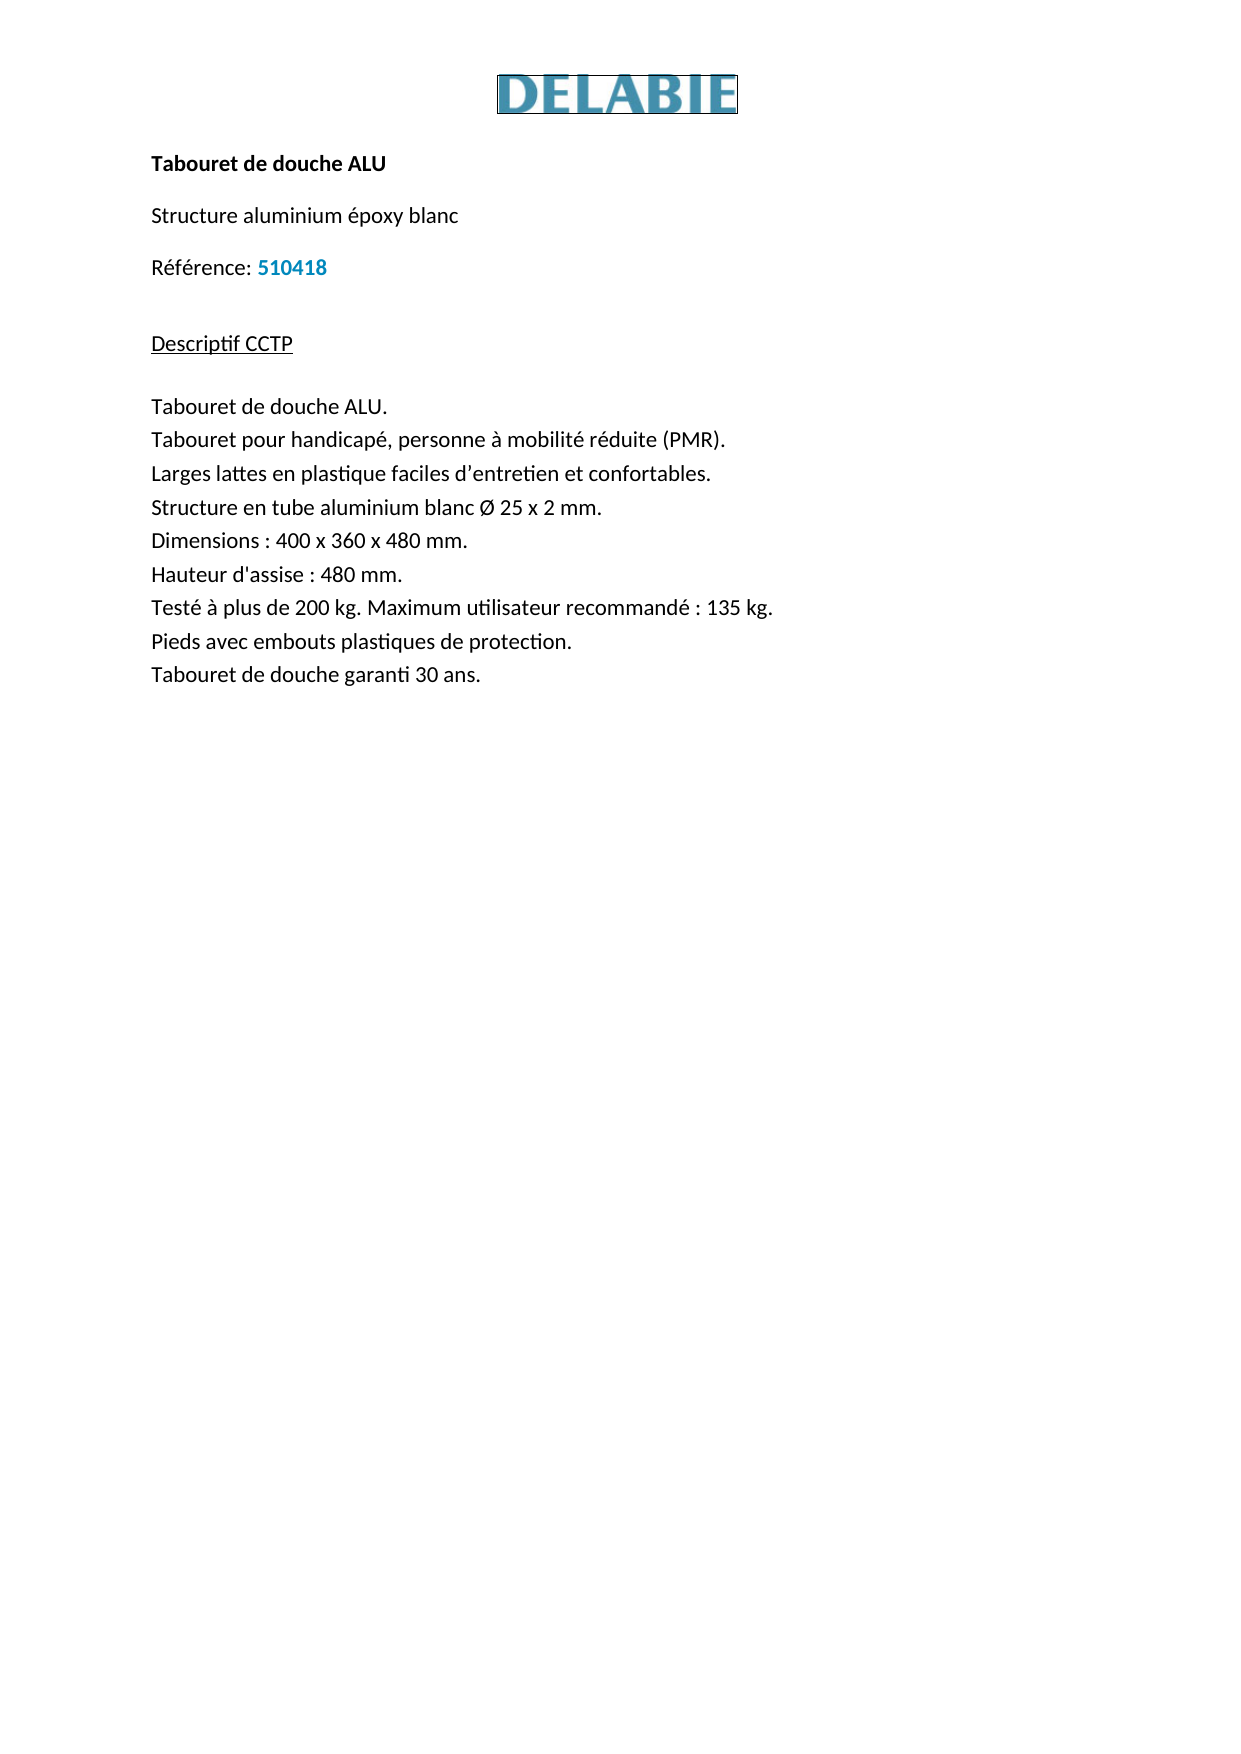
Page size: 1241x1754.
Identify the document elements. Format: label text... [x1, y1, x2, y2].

text Structure aluminium époxy blanc [151, 201, 1084, 229]
text Structure en tube aluminium blanc Ø 25 x 2 mm. [151, 493, 1084, 521]
text Testé à plus de 200 kg. Maximum utilisateur recommandé : 135 kg. [151, 593, 1084, 621]
text Dimensions : 400 x 360 x 480 mm. [151, 526, 1084, 554]
picture [498, 76, 737, 113]
text Référence: 510418 [151, 253, 1084, 281]
text Tabouret de douche garanti 30 ans. [151, 660, 1084, 688]
text Hauteur d'assise : 480 mm. [151, 560, 1084, 588]
text Tabouret pour handicapé, personne à mobilité réduite (PMR). [151, 426, 1084, 453]
text Tabouret de douche ALU. [151, 392, 1084, 420]
text Pieds avec embouts plastiques de protection. [151, 627, 1084, 655]
text Descriptif CCTP [151, 329, 1084, 357]
text Larges lattes en plastique faciles d’entretien et confortables. [151, 459, 1084, 487]
text Tabouret de douche ALU [151, 149, 1084, 177]
